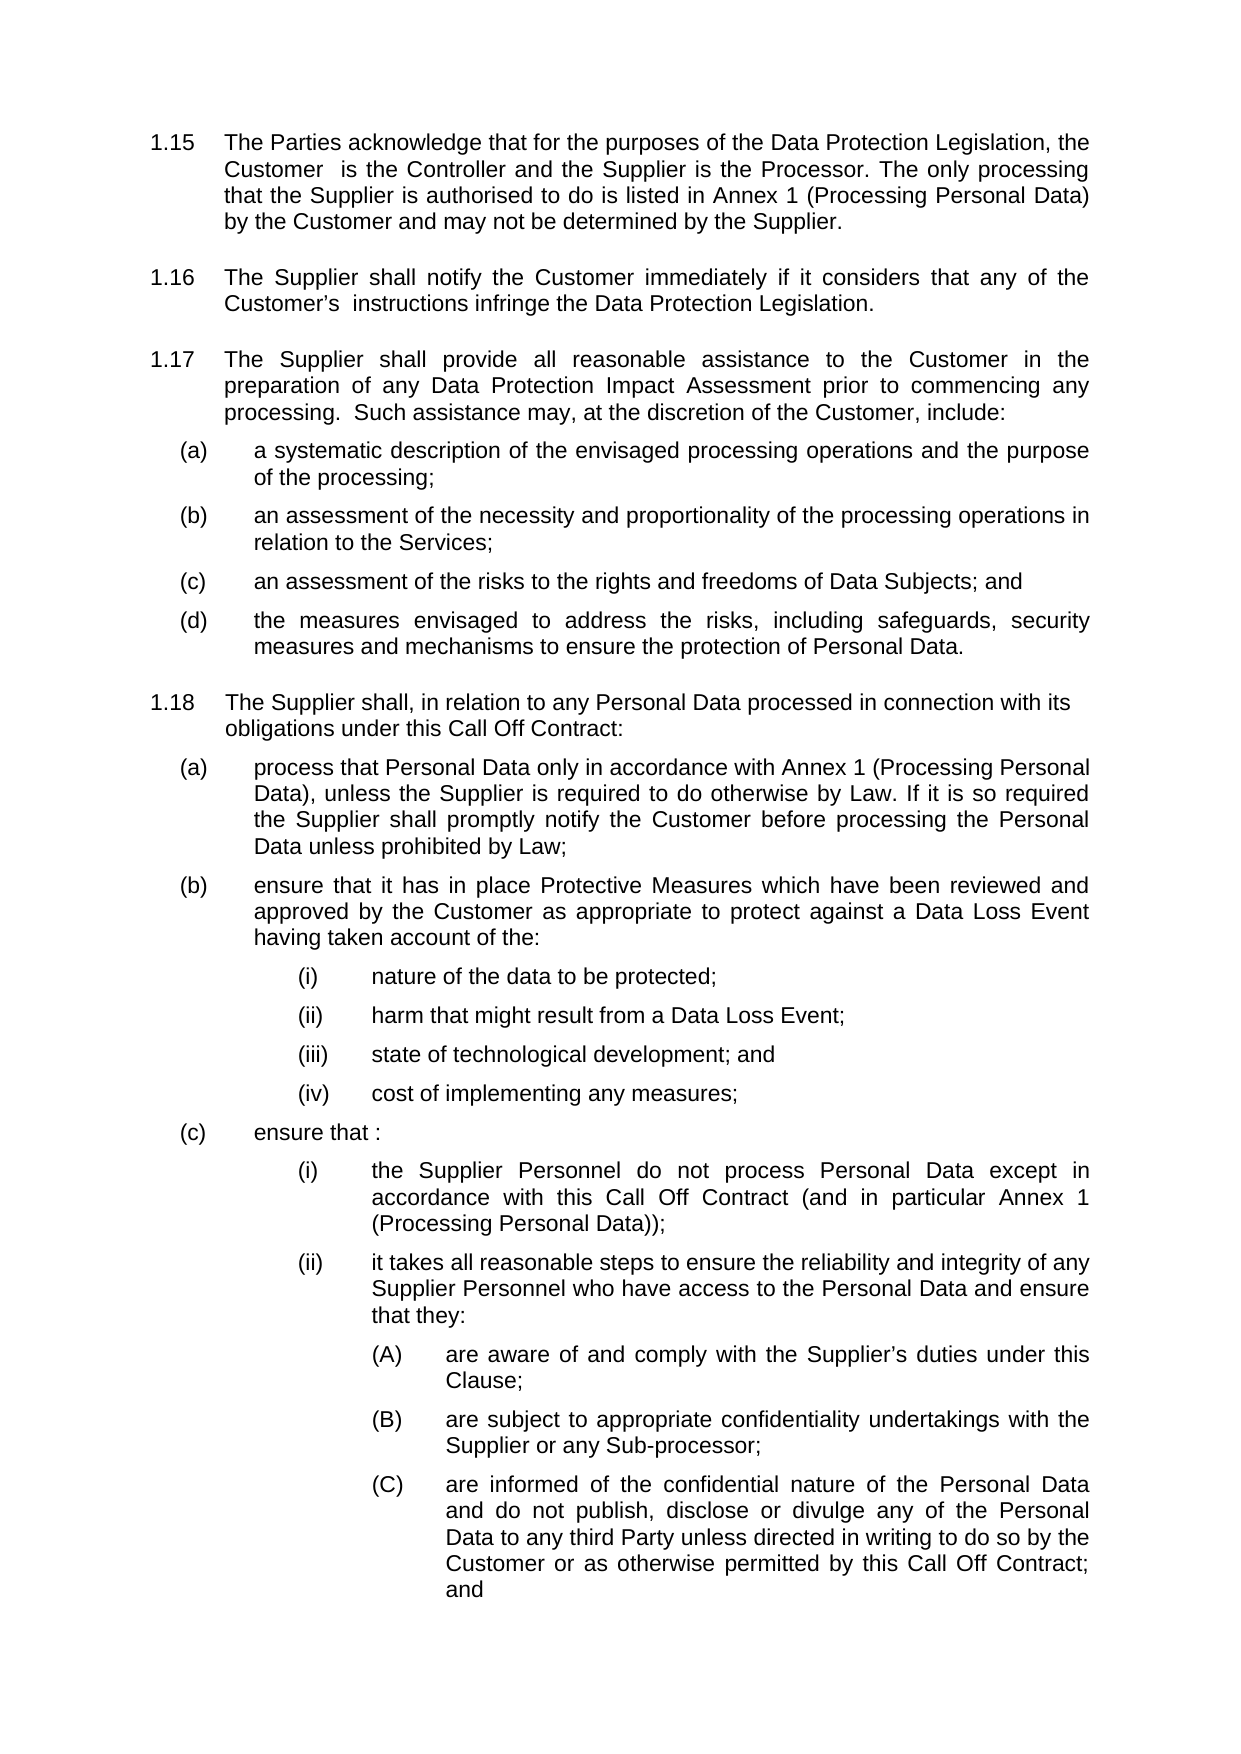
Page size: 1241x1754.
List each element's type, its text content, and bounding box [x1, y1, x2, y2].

list The Supplier shall notify the Customer immediately if it considers that any of the Customer’s instructions infringe the Data Protection Legislation. [150, 264, 1090, 317]
list it takes all reasonable steps to ensure the reliability and integrity of any Supplier Personnel who have access to the Personal Data and ensure that they: [298, 1249, 1090, 1328]
text 1.18 The Supplier shall, in relation to any Personal Data processed in connection with its obligations under this Call Off Contract: [150, 688, 1090, 741]
list The Supplier shall provide all reasonable assistance to the Customer in the preparation of any Data Protection Impact Assessment prior to commencing any processing. Such assistance may, at the discretion of the Customer, include: [150, 346, 1090, 425]
list are aware of and comply with the Supplier’s duties under this Clause; [372, 1341, 1090, 1393]
list The Parties acknowledge that for the purposes of the Data Protection Legislation, the Customer is the Controller and the Supplier is the Processor. The only processing that the Supplier is authorised to do is listed in Annex 1 (Processing Personal Data) by the Customer and may not be determined by the Supplier. [150, 129, 1090, 235]
list an assessment of the necessity and proportionality of the processing operations in relation to the Services; [179, 502, 1090, 555]
list ensure that it has in place Protective Measures which have been reviewed and approved by the Customer as appropriate to protect against a Data Loss Event having taken account of the: [179, 872, 1090, 951]
list state of technological development; and [298, 1041, 1090, 1067]
list the measures envisaged to address the risks, including safeguards, security measures and mechanisms to ensure the protection of Personal Data. [179, 607, 1090, 659]
list are informed of the confidential nature of the Personal Data and do not publish, disclose or divulge any of the Personal Data to any third Party unless directed in writing to do so by the Customer or as otherwise permitted by this Call Off Contract; and [372, 1471, 1090, 1603]
list harm that might result from a Data Loss Event; [298, 1002, 1090, 1028]
list a systematic description of the envisaged processing operations and the purpose of the processing; [179, 437, 1090, 490]
list the Supplier Personnel do not process Personal Data except in accordance with this Call Off Contract (and in particular Annex 1 (Processing Personal Data)); [298, 1157, 1090, 1236]
list nature of the data to be protected; [298, 963, 1090, 989]
list process that Personal Data only in accordance with Annex 1 (Processing Personal Data), unless the Supplier is required to do otherwise by Law. If it is so required the Supplier shall promptly notify the Customer before processing the Personal Data unless prohibited by Law; [179, 754, 1090, 859]
list are subject to appropriate confidentiality undertakings with the Supplier or any Sub-processor; [372, 1406, 1090, 1458]
list an assessment of the risks to the rights and freedoms of Data Subjects; and [179, 568, 1090, 594]
list ensure that : [179, 1118, 1090, 1145]
list cost of implementing any measures; [298, 1080, 1090, 1106]
